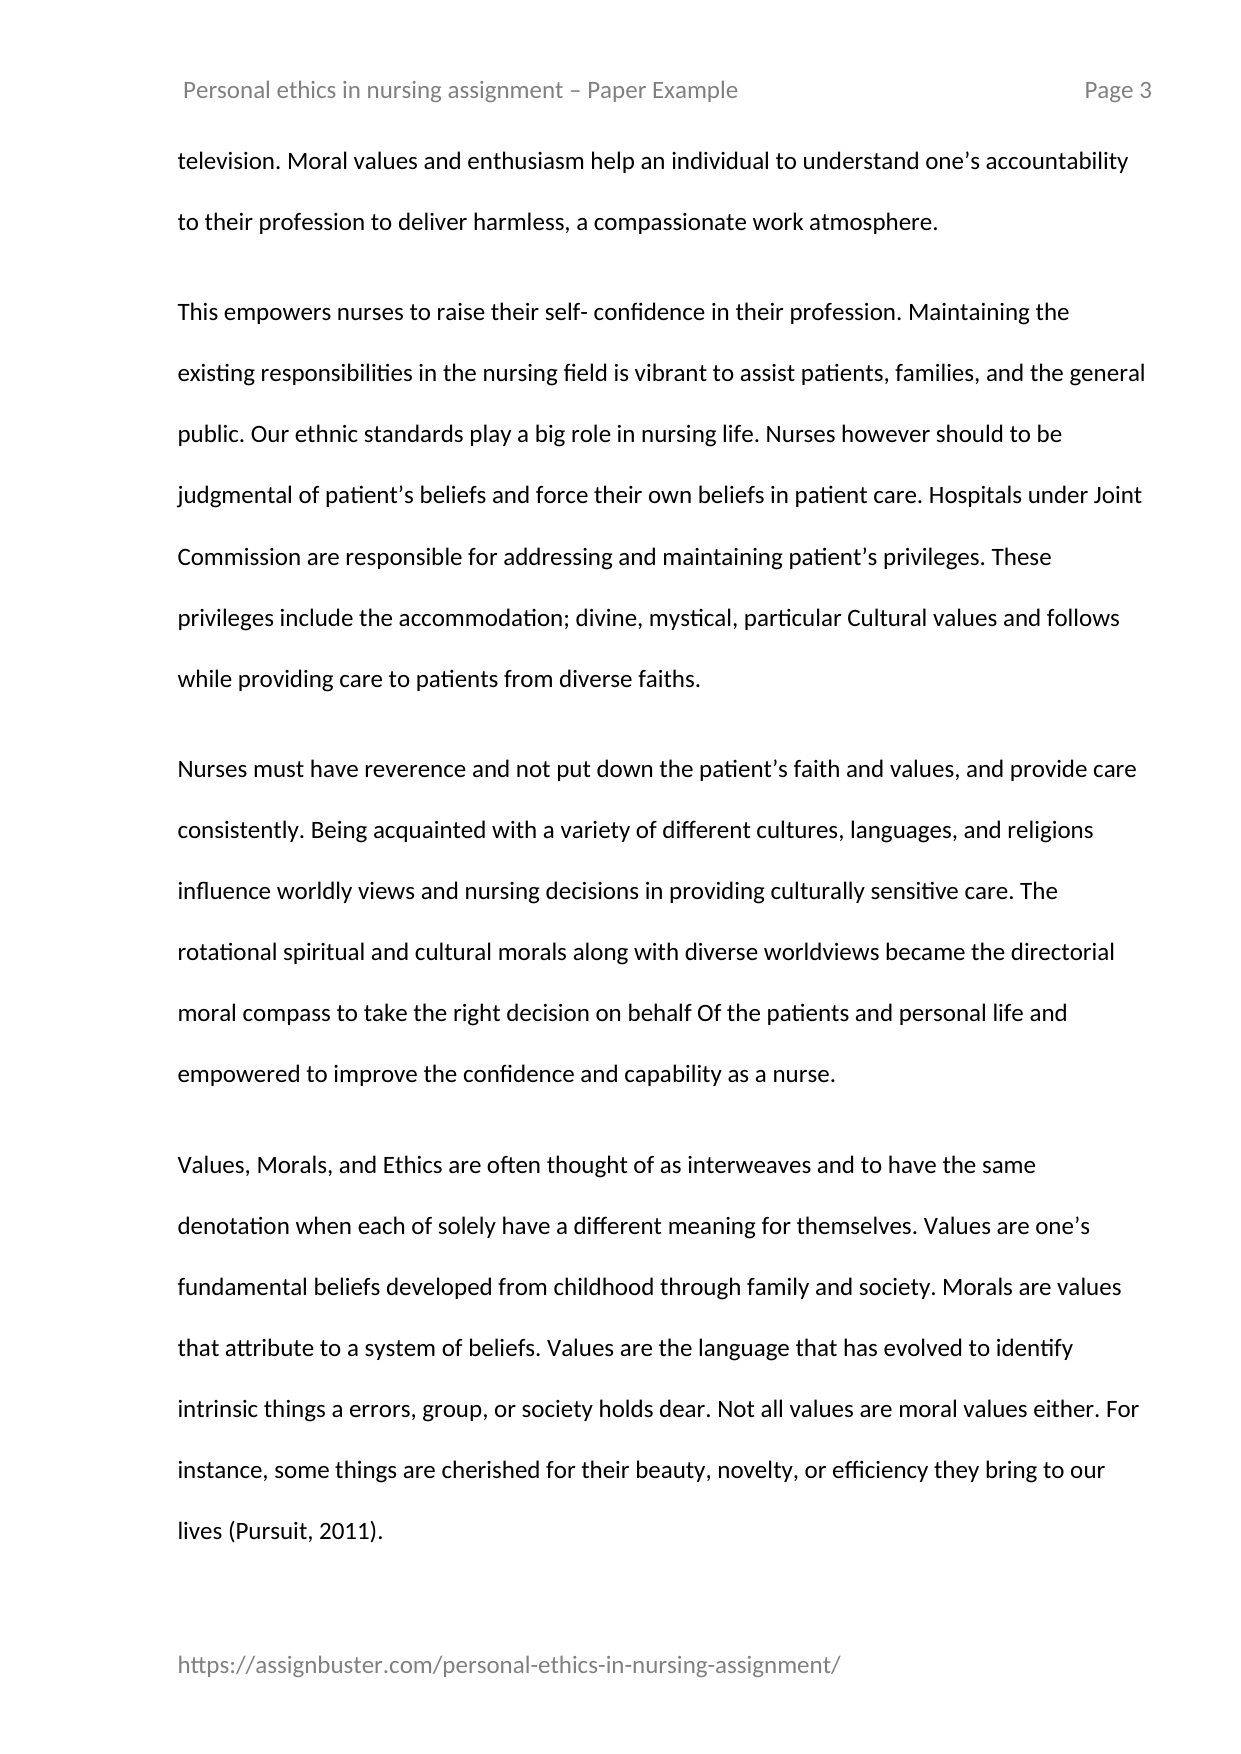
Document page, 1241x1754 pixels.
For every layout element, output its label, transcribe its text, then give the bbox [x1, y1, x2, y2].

text Values, Morals, and Ethics are often thought of as interweaves and to have the same denotation when each of solely have a different meaning for themselves. Values are one’s fundamental beliefs developed from childhood through family and society. Morals are values that attribute to a system of beliefs. Values are the language that has evolved to identify intrinsic things a errors, group, or society holds dear. Not all values are moral values either. For instance, some things are cherished for their beauty, novelty, or efficiency they bring to our lives (Pursuit, 2011). [177, 1149, 1152, 1546]
text This empowers nurses to raise their self- confidence in their profession. Maintaining the existing responsibilities in the nursing field is vibrant to assist patients, families, and the general public. Our ethnic standards play a big role in nursing life. Nurses however should to be judgmental of patient’s beliefs and force their own beliefs in patient care. Hospitals under Joint Commission are responsible for addressing and maintaining patient’s privileges. These privileges include the accommodation; divine, mystical, particular Cultural values and follows while providing care to patients from diverse faiths. [177, 297, 1152, 693]
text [177, 145, 1152, 237]
text Nurses must have reverence and not put down the patient’s faith and values, and provide care consistently. Being acquainted with a variety of different cultures, languages, and religions influence worldly views and nursing decisions in providing culturally sensitive care. The rotational spiritual and cultural morals along with diverse worldviews became the directorial moral compass to take the right decision on behalf Of the patients and personal life and empowered to improve the confidence and capability as a nurse. [177, 753, 1152, 1089]
